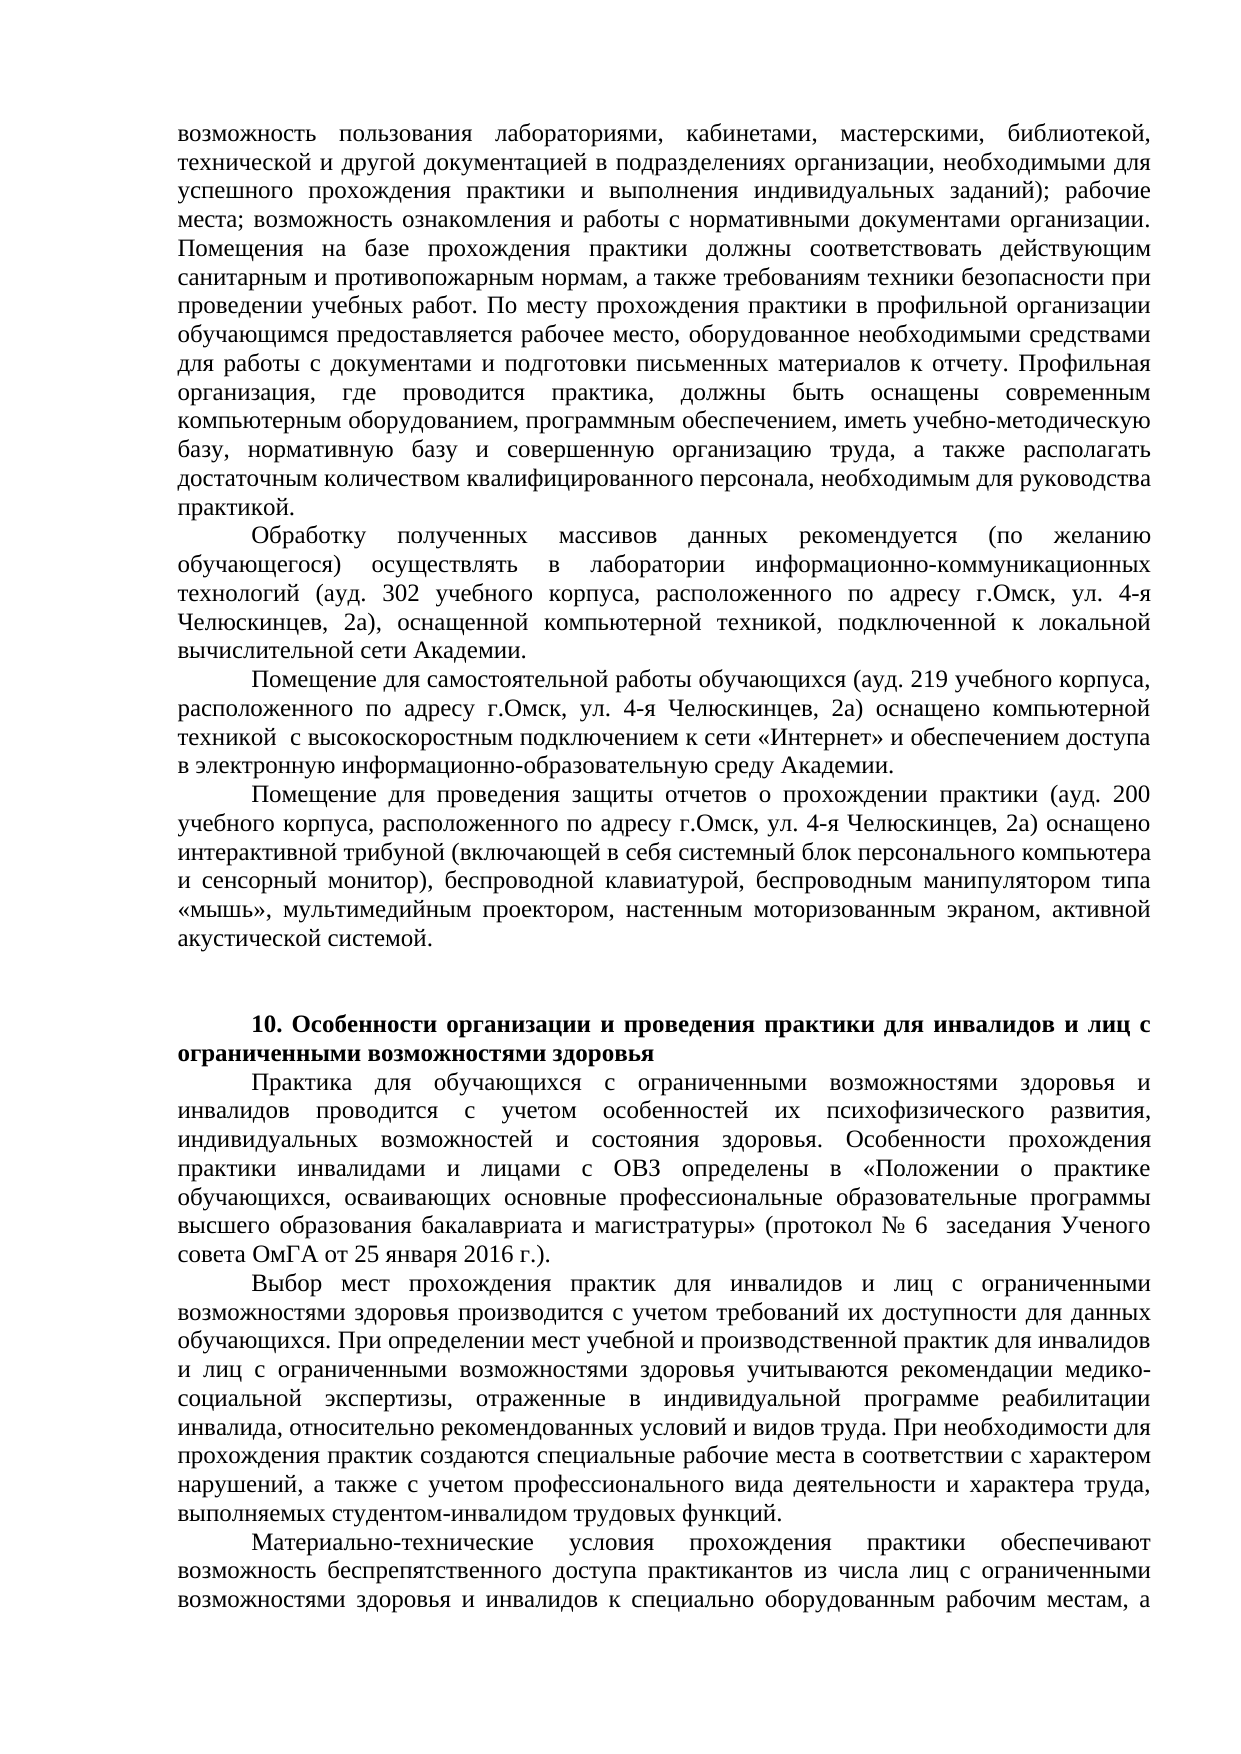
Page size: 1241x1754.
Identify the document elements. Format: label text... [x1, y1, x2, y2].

text Помещение для самостоятельной работы обучающихся (ауд. 219 учебного корпуса, расположенного по адресу г.Омск, ул. 4-я Челюскинцев, 2а) оснащено компьютерной техникой с высокоскоростным подключением к сети «Интернет» и обеспечением доступа в электронную информационно-образовательную среду Академии. [177, 664, 1152, 779]
text Обработку полученных массивов данных рекомендуется (по желанию обучающегося) осуществлять в лаборатории информационно-коммуникационных технологий (ауд. 302 учебного корпуса, расположенного по адресу г.Омск, ул. 4-я Челюскинцев, 2а), оснащенной компьютерной техникой, подключенной к локальной вычислительной сети Академии. [177, 521, 1152, 664]
text Помещение для проведения защиты отчетов о прохождении практики (ауд. 200 учебного корпуса, расположенного по адресу г.Омск, ул. 4-я Челюскинцев, 2а) оснащено интерактивной трибуной (включающей в себя системный блок персонального компьютера и сенсорный монитор), беспроводной клавиатурой, беспроводным манипулятором типа «мышь», мультимедийным проектором, настенным моторизованным экраном, активной акустической системой. [177, 779, 1152, 952]
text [177, 1527, 1152, 1613]
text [177, 118, 1152, 521]
text Практика для обучающихся с ограниченными возможностями здоровья и инвалидов проводится с учетом особенностей их психофизического развития, индивидуальных возможностей и состояния здоровья. Особенности прохождения практики инвалидами и лицами с ОВЗ определены в «Положении о практике обучающихся, осваивающих основные профессиональные образовательные программы высшего образования бакалавриата и магистратуры» (протокол № 6 заседания Ученого совета ОмГА от 25 января 2016 г.). [177, 1067, 1152, 1268]
text Выбор мест прохождения практик для инвалидов и лиц с ограниченными возможностями здоровья производится с учетом требований их доступности для данных обучающихся. При определении мест учебной и производственной практик для инвалидов и лиц с ограниченными возможностями здоровья учитываются рекомендации медико-социальной экспертизы, отраженные в индивидуальной программе реабилитации инвалида, относительно рекомендованных условий и видов труда. При необходимости для прохождения практик создаются специальные рабочие места в соответствии с характером нарушений, а также с учетом профессионального вида деятельности и характера труда, выполняемых студентом-инвалидом трудовых функций. [177, 1268, 1152, 1527]
text 10. Особенности организации и проведения практики для инвалидов и лиц с ограниченными возможностями здоровья [177, 1009, 1152, 1067]
